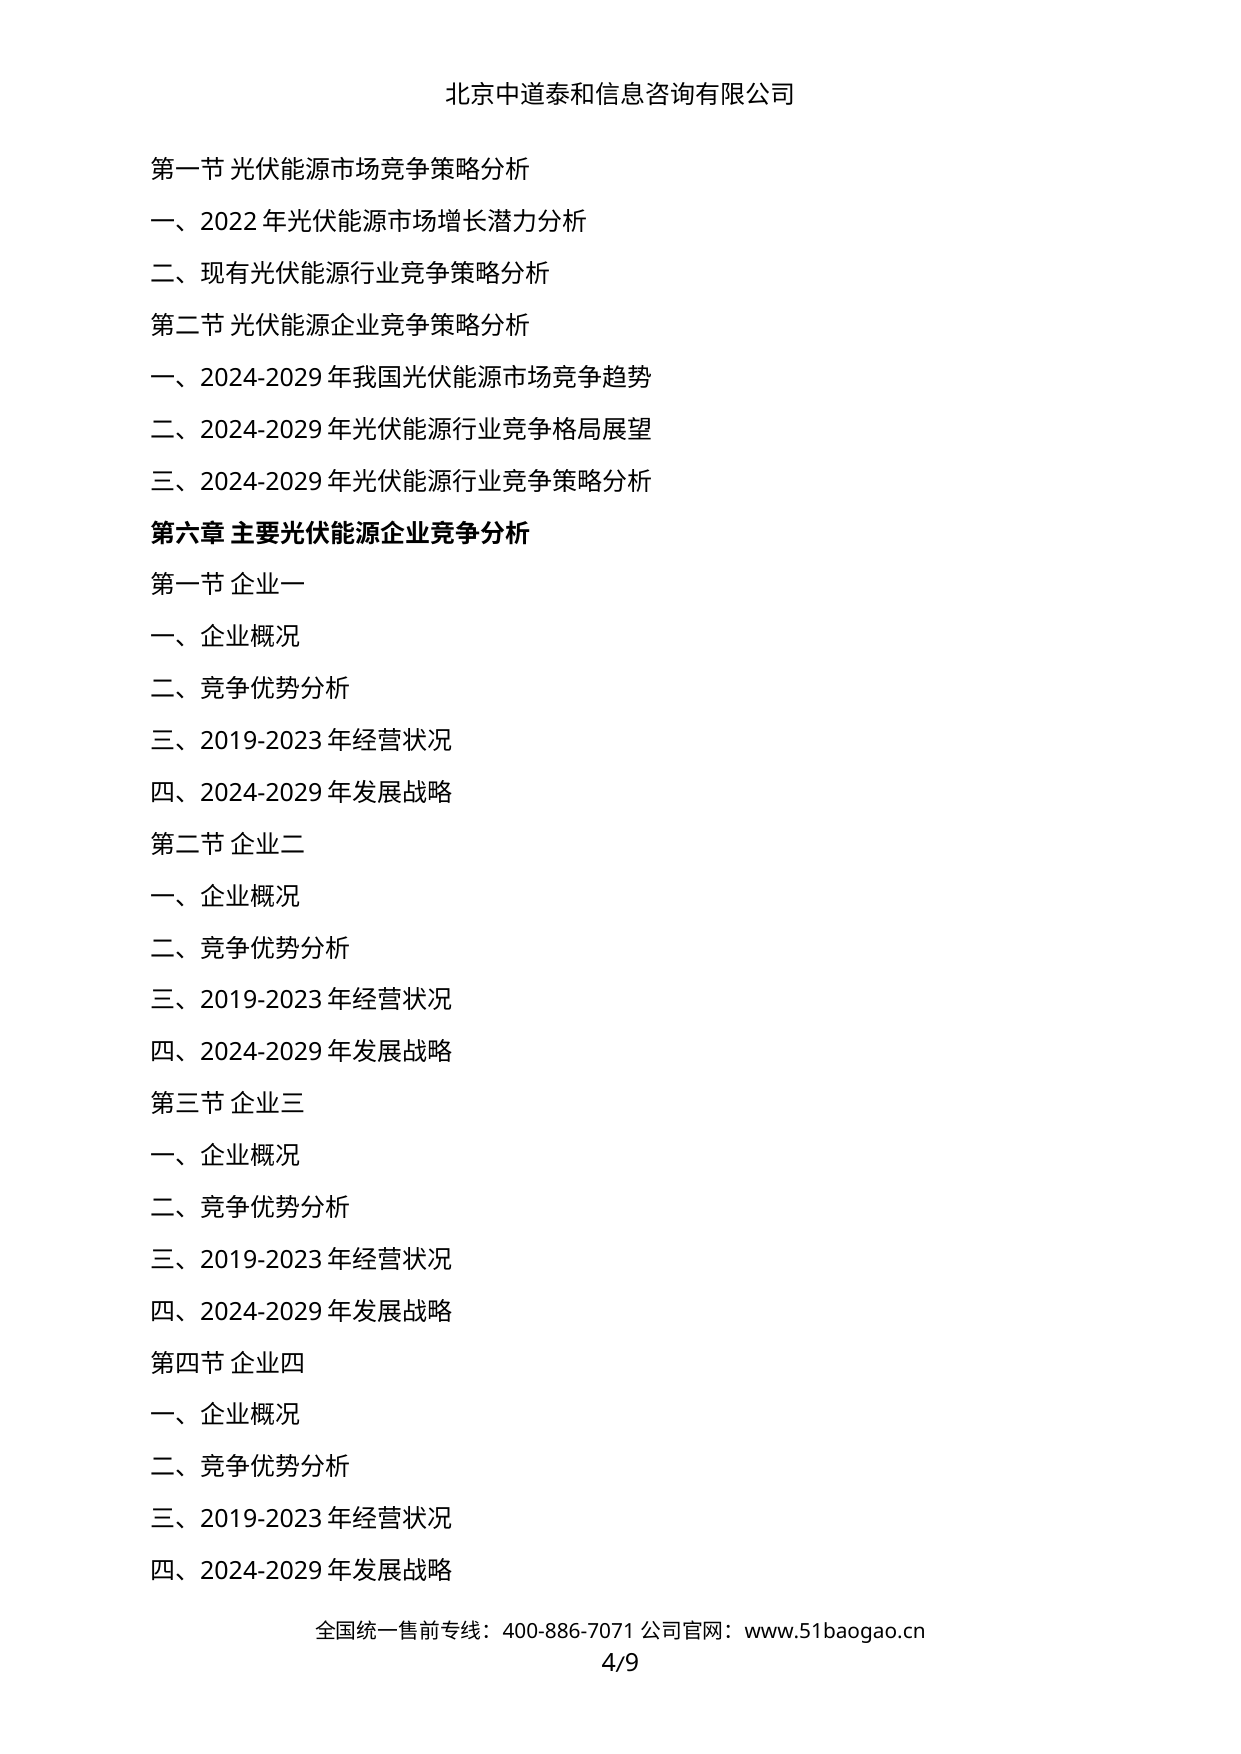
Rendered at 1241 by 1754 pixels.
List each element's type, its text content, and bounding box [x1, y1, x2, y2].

text 第一节 光伏能源市场竞争策略分析 [150, 150, 1090, 186]
text 一、企业概况 [150, 617, 1090, 653]
text 三、2019-2023年经营状况 [150, 1239, 1090, 1276]
text 第一节 企业一 [150, 565, 1090, 601]
text 二、竞争优势分析 [150, 1187, 1090, 1224]
text 二、竞争优势分析 [150, 669, 1090, 705]
text 一、2022年光伏能源市场增长潜力分析 [150, 202, 1090, 238]
text 三、2019-2023年经营状况 [150, 721, 1090, 757]
text 四、2024-2029年发展战略 [150, 1551, 1090, 1587]
text 一、2024-2029年我国光伏能源市场竞争趋势 [150, 357, 1090, 394]
text 第四节 企业四 [150, 1343, 1090, 1379]
text 三、2024-2029年光伏能源行业竞争策略分析 [150, 461, 1090, 497]
text 一、企业概况 [150, 1395, 1090, 1431]
text 一、企业概况 [150, 876, 1090, 912]
text 第二节 光伏能源企业竞争策略分析 [150, 306, 1090, 342]
text 四、2024-2029年发展战略 [150, 1291, 1090, 1327]
text 第六章 主要光伏能源企业竞争分析 [150, 513, 1090, 549]
text 二、竞争优势分析 [150, 1447, 1090, 1483]
text 二、竞争优势分析 [150, 928, 1090, 964]
text 二、2024-2029年光伏能源行业竞争格局展望 [150, 409, 1090, 446]
text 四、2024-2029年发展战略 [150, 772, 1090, 809]
text 四、2024-2029年发展战略 [150, 1032, 1090, 1068]
text 第二节 企业二 [150, 824, 1090, 861]
text 第三节 企业三 [150, 1084, 1090, 1120]
text 三、2019-2023年经营状况 [150, 1499, 1090, 1535]
text 一、企业概况 [150, 1136, 1090, 1172]
text 二、现有光伏能源行业竞争策略分析 [150, 254, 1090, 290]
text 三、2019-2023年经营状况 [150, 980, 1090, 1016]
